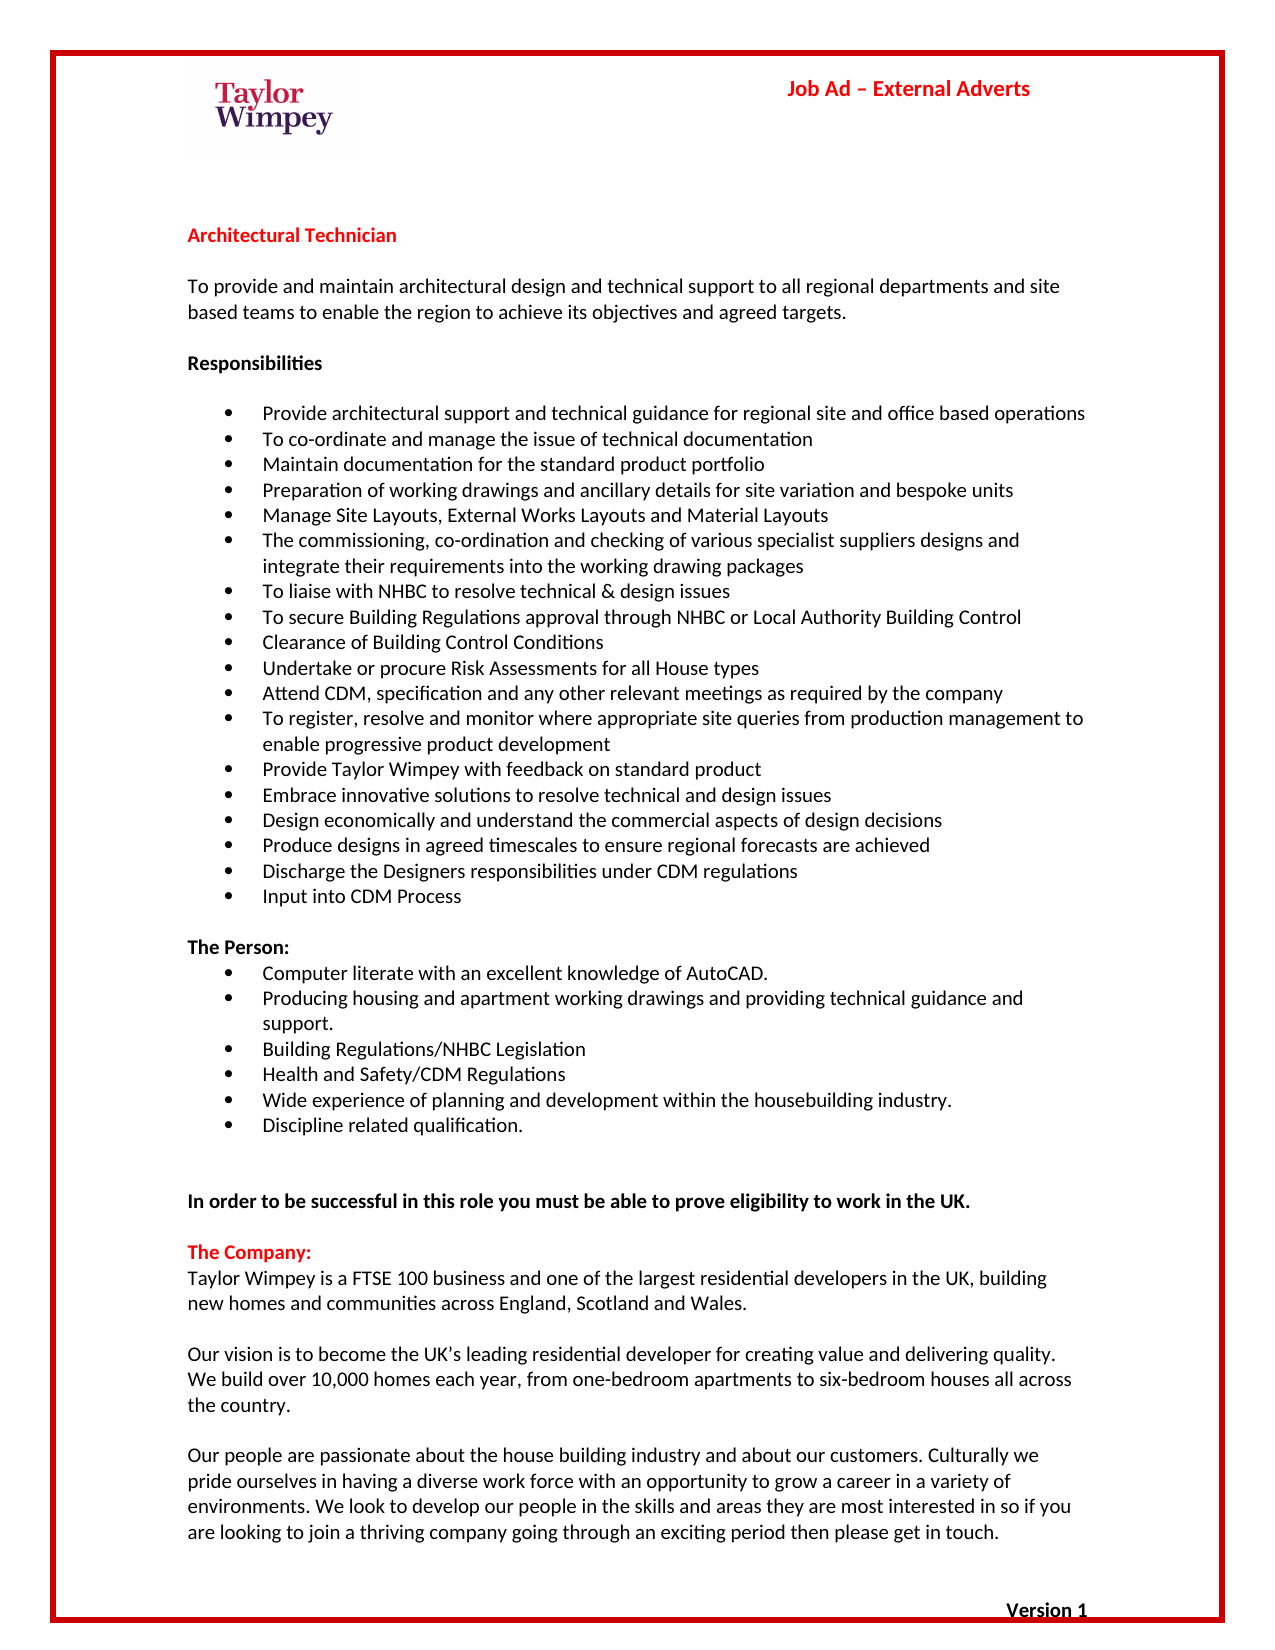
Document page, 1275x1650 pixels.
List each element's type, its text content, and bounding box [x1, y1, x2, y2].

list Provide Taylor Wimpey with feedback on standard product [225, 756, 1087, 782]
list Undertake or procure Risk Assessments for all House types [225, 655, 1087, 680]
text The Company: [187, 1239, 1087, 1265]
list Preparation of working drawings and ancillary details for site variation and bespoke units [225, 477, 1087, 502]
list Producing housing and apartment working drawings and providing technical guidance and support. [225, 985, 1087, 1036]
list Discipline related qualification. [225, 1112, 1087, 1138]
list The commissioning, co-ordination and checking of various specialist suppliers designs and integrate their requirements into the working drawing packages [225, 528, 1087, 578]
list Attend CDM, specification and any other relevant meetings as required by the company [225, 680, 1087, 706]
list Building Regulations/NHBC Legislation [225, 1036, 1087, 1061]
list Clearance of Building Control Conditions [225, 629, 1087, 655]
list To liaise with NHBC to resolve technical & design issues [225, 578, 1087, 604]
list Maintain documentation for the standard product portfolio [225, 451, 1087, 477]
text Responsibilities [187, 350, 1087, 375]
text In order to be successful in this role you must be able to prove eligibility to work in the UK. [187, 1188, 1087, 1214]
text The Person: [187, 934, 1087, 960]
list Manage Site Layouts, External Works Layouts and Material Layouts [225, 502, 1087, 528]
list Computer literate with an excellent knowledge of AutoCAD. [225, 960, 1087, 985]
text To provide and maintain architectural design and technical support to all regional departments and site based teams to enable the region to achieve its objectives and agreed targets. [187, 273, 1087, 324]
list Health and Safety/CDM Regulations [225, 1061, 1087, 1087]
list Provide architectural support and technical guidance for regional site and office based operations [225, 401, 1087, 426]
text Architectural Technician [187, 223, 1087, 248]
text Our vision is to become the UK’s leading residential developer for creating value and delivering quality. We build over 10,000 homes each year, from one-bedroom apartments to six-bedroom houses all across the country. [187, 1341, 1087, 1417]
list Embrace innovative solutions to resolve technical and design issues [225, 782, 1087, 807]
list Produce designs in agreed timescales to ensure regional forecasts are achieved [225, 833, 1087, 858]
list Wide experience of planning and development within the housebuilding industry. [225, 1087, 1087, 1112]
picture [187, 56, 361, 162]
list Input into CDM Process [225, 883, 1087, 909]
text Taylor Wimpey is a FTSE 100 business and one of the largest residential developers in the UK, building new homes and communities across England, Scotland and Wales. [187, 1265, 1087, 1316]
list Design economically and understand the commercial aspects of design decisions [225, 807, 1087, 833]
list To co-ordinate and manage the issue of technical documentation [225, 426, 1087, 451]
list Discharge the Designers responsibilities under CDM regulations [225, 858, 1087, 883]
list To secure Building Regulations approval through NHBC or Local Authority Building Control [225, 604, 1087, 629]
text Our people are passionate about the house building industry and about our customers. Culturally we pride ourselves in having a diverse work force with an opportunity to grow a career in a variety of environments. We look to develop our people in the skills and areas they are most interested in so if you are looking to join a thriving company going through an exciting period then please get in touch. [187, 1443, 1087, 1544]
list To register, resolve and monitor where appropriate site queries from production management to enable progressive product development [225, 706, 1087, 756]
